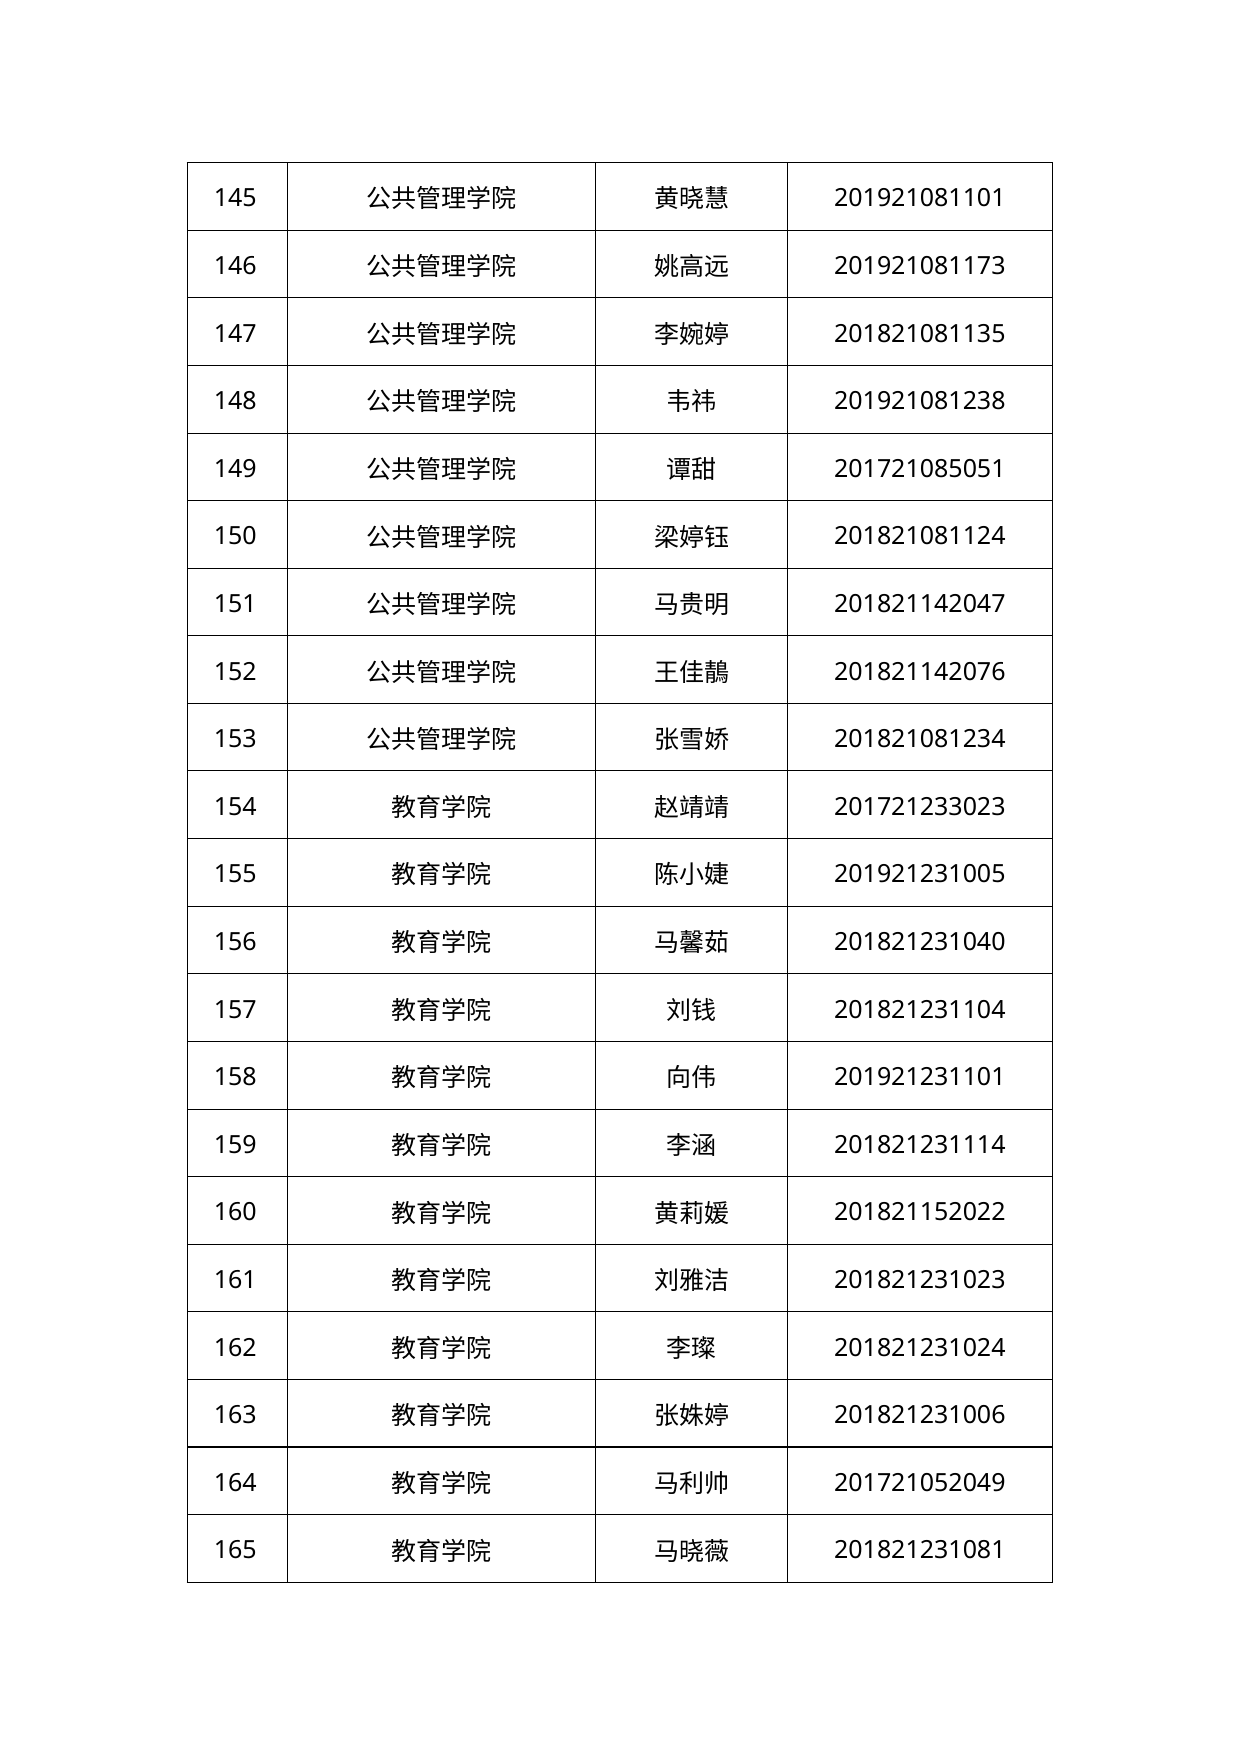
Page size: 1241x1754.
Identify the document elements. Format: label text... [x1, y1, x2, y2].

table_cell [188, 771, 287, 838]
table_cell [188, 501, 287, 568]
table_cell 公共管理学院 [288, 569, 595, 635]
table_cell 201921081173 [788, 231, 1052, 297]
table_cell 刘钱 [596, 974, 787, 1041]
table_cell 陈小婕 [596, 839, 787, 906]
table_cell [188, 1177, 287, 1244]
table_cell 公共管理学院 [288, 636, 595, 703]
table_cell 李璨 [596, 1312, 787, 1379]
table_cell [188, 434, 287, 500]
table_cell 201821152022 [788, 1177, 1052, 1244]
table_cell 李婉婷 [596, 298, 787, 365]
table_cell 马贵明 [596, 569, 787, 635]
table_cell [188, 1448, 287, 1514]
table_cell [188, 1042, 287, 1108]
table_cell [188, 569, 287, 635]
table_cell 教育学院 [288, 974, 595, 1041]
table_cell 201821081124 [788, 501, 1052, 568]
table_cell [188, 231, 287, 297]
table_cell 王佳鶄 [596, 636, 787, 703]
table_cell 黄晓慧 [596, 163, 787, 229]
table_cell 201821231023 [788, 1245, 1052, 1311]
table_cell 马晓薇 [596, 1515, 787, 1582]
table_cell 教育学院 [288, 1110, 595, 1176]
table_cell [188, 839, 287, 906]
table_cell 201821231040 [788, 907, 1052, 973]
table_cell 黄莉媛 [596, 1177, 787, 1244]
table_cell 教育学院 [288, 839, 595, 906]
table_cell 201821231006 [788, 1380, 1052, 1446]
table_cell 教育学院 [288, 1380, 595, 1446]
table_cell 公共管理学院 [288, 366, 595, 432]
table_cell 张雪娇 [596, 704, 787, 770]
table_cell [188, 1515, 287, 1582]
table_cell [188, 636, 287, 703]
table_cell 201921081238 [788, 366, 1052, 432]
table_cell 201821231081 [788, 1515, 1052, 1582]
table_cell 马利帅 [596, 1448, 787, 1514]
table_cell 201821231114 [788, 1110, 1052, 1176]
table_cell 201821142076 [788, 636, 1052, 703]
table_cell 201821081234 [788, 704, 1052, 770]
table_cell 李涵 [596, 1110, 787, 1176]
table_cell 教育学院 [288, 1312, 595, 1379]
table_cell 201921231005 [788, 839, 1052, 906]
table_cell 刘雅洁 [596, 1245, 787, 1311]
table_cell 公共管理学院 [288, 163, 595, 229]
table_cell 201821081135 [788, 298, 1052, 365]
table_cell 教育学院 [288, 1245, 595, 1311]
table_cell 201821142047 [788, 569, 1052, 635]
table_cell [188, 1312, 287, 1379]
table_cell 教育学院 [288, 1448, 595, 1514]
table_cell 201921231101 [788, 1042, 1052, 1108]
table_cell 向伟 [596, 1042, 787, 1108]
table_cell 201721233023 [788, 771, 1052, 838]
table_cell 谭甜 [596, 434, 787, 500]
table_cell [188, 907, 287, 973]
table_cell 韦祎 [596, 366, 787, 432]
table_cell 教育学院 [288, 771, 595, 838]
table_cell 教育学院 [288, 1177, 595, 1244]
table_cell 张姝婷 [596, 1380, 787, 1446]
table_cell 梁婷钰 [596, 501, 787, 568]
table_cell 201821231104 [788, 974, 1052, 1041]
table_cell [188, 163, 287, 229]
table_cell 201721085051 [788, 434, 1052, 500]
table_cell 公共管理学院 [288, 434, 595, 500]
table_cell 赵靖靖 [596, 771, 787, 838]
table_cell 教育学院 [288, 907, 595, 973]
table_cell 公共管理学院 [288, 704, 595, 770]
table_cell [188, 1380, 287, 1446]
table_cell 教育学院 [288, 1042, 595, 1108]
table_cell [188, 974, 287, 1041]
table_cell 姚高远 [596, 231, 787, 297]
table_cell 201921081101 [788, 163, 1052, 229]
table_cell [188, 1110, 287, 1176]
table_cell 公共管理学院 [288, 298, 595, 365]
table_cell [188, 298, 287, 365]
table_cell [188, 366, 287, 432]
table_cell 马馨茹 [596, 907, 787, 973]
table_cell 公共管理学院 [288, 231, 595, 297]
table_cell 201721052049 [788, 1448, 1052, 1514]
table_cell [188, 704, 287, 770]
table_cell 公共管理学院 [288, 501, 595, 568]
table_cell 教育学院 [288, 1515, 595, 1582]
table_cell 201821231024 [788, 1312, 1052, 1379]
table_cell [188, 1245, 287, 1311]
